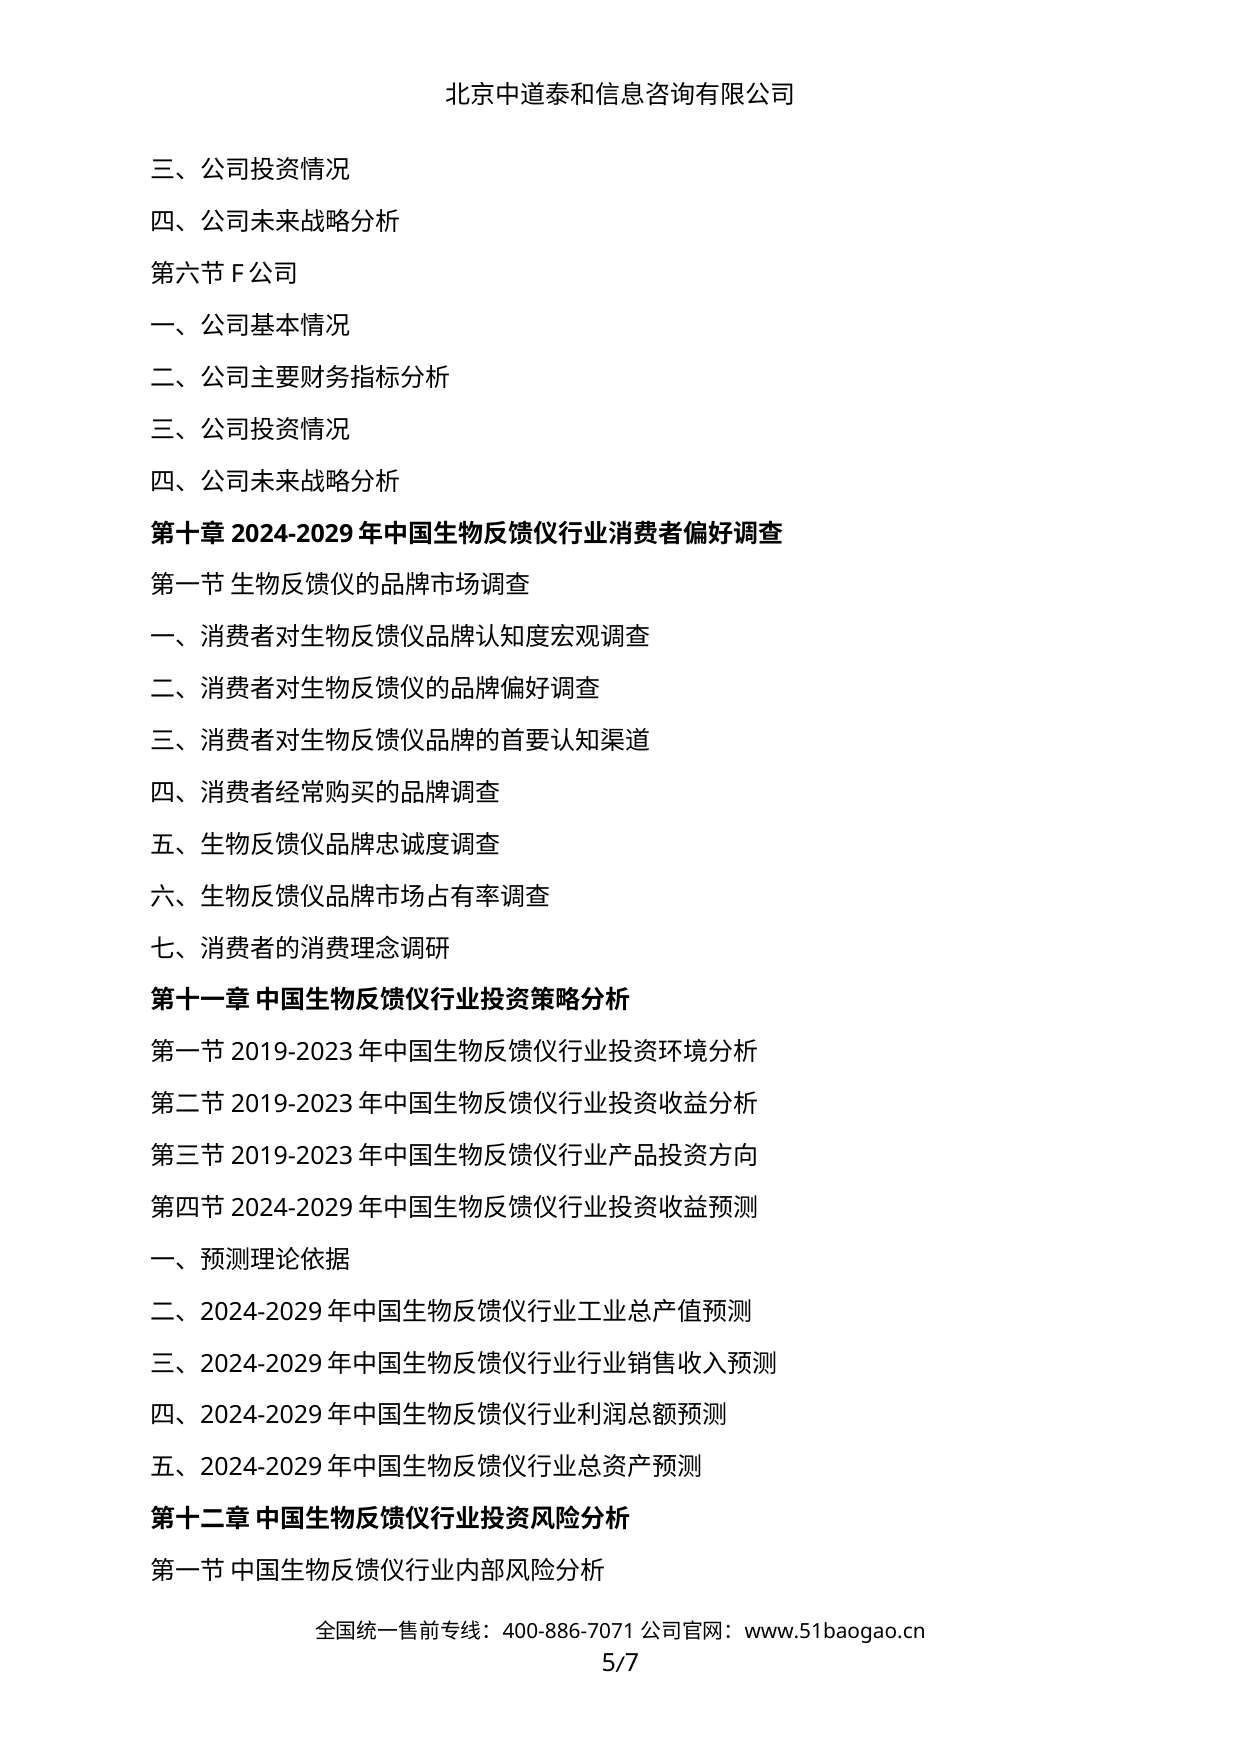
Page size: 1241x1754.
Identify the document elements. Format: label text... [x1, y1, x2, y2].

text 第十章 2024-2029年中国生物反馈仪行业消费者偏好调查 [150, 513, 1090, 549]
text 第一节 生物反馈仪的品牌市场调查 [150, 565, 1090, 601]
text 五、2024-2029年中国生物反馈仪行业总资产预测 [150, 1447, 1090, 1483]
text 三、2024-2029年中国生物反馈仪行业行业销售收入预测 [150, 1343, 1090, 1379]
text 四、公司未来战略分析 [150, 461, 1090, 497]
text 三、消费者对生物反馈仪品牌的首要认知渠道 [150, 721, 1090, 757]
text 四、消费者经常购买的品牌调查 [150, 772, 1090, 809]
text 第六节 F公司 [150, 254, 1090, 290]
text 第一节 中国生物反馈仪行业内部风险分析 [150, 1551, 1090, 1587]
text 第十一章 中国生物反馈仪行业投资策略分析 [150, 980, 1090, 1016]
text 第一节 2019-2023年中国生物反馈仪行业投资环境分析 [150, 1032, 1090, 1068]
text 二、消费者对生物反馈仪的品牌偏好调查 [150, 669, 1090, 705]
text 第十二章 中国生物反馈仪行业投资风险分析 [150, 1499, 1090, 1535]
text 一、公司基本情况 [150, 306, 1090, 342]
text 二、公司主要财务指标分析 [150, 357, 1090, 394]
text 一、预测理论依据 [150, 1239, 1090, 1276]
text 一、消费者对生物反馈仪品牌认知度宏观调查 [150, 617, 1090, 653]
text 六、生物反馈仪品牌市场占有率调查 [150, 876, 1090, 912]
text 第三节 2019-2023年中国生物反馈仪行业产品投资方向 [150, 1136, 1090, 1172]
text 第四节 2024-2029年中国生物反馈仪行业投资收益预测 [150, 1187, 1090, 1224]
text 第二节 2019-2023年中国生物反馈仪行业投资收益分析 [150, 1084, 1090, 1120]
text 三、公司投资情况 [150, 409, 1090, 446]
text 二、2024-2029年中国生物反馈仪行业工业总产值预测 [150, 1291, 1090, 1327]
text 四、公司未来战略分析 [150, 202, 1090, 238]
text 五、生物反馈仪品牌忠诚度调查 [150, 824, 1090, 861]
text 四、2024-2029年中国生物反馈仪行业利润总额预测 [150, 1395, 1090, 1431]
text 三、公司投资情况 [150, 150, 1090, 186]
text 七、消费者的消费理念调研 [150, 928, 1090, 964]
